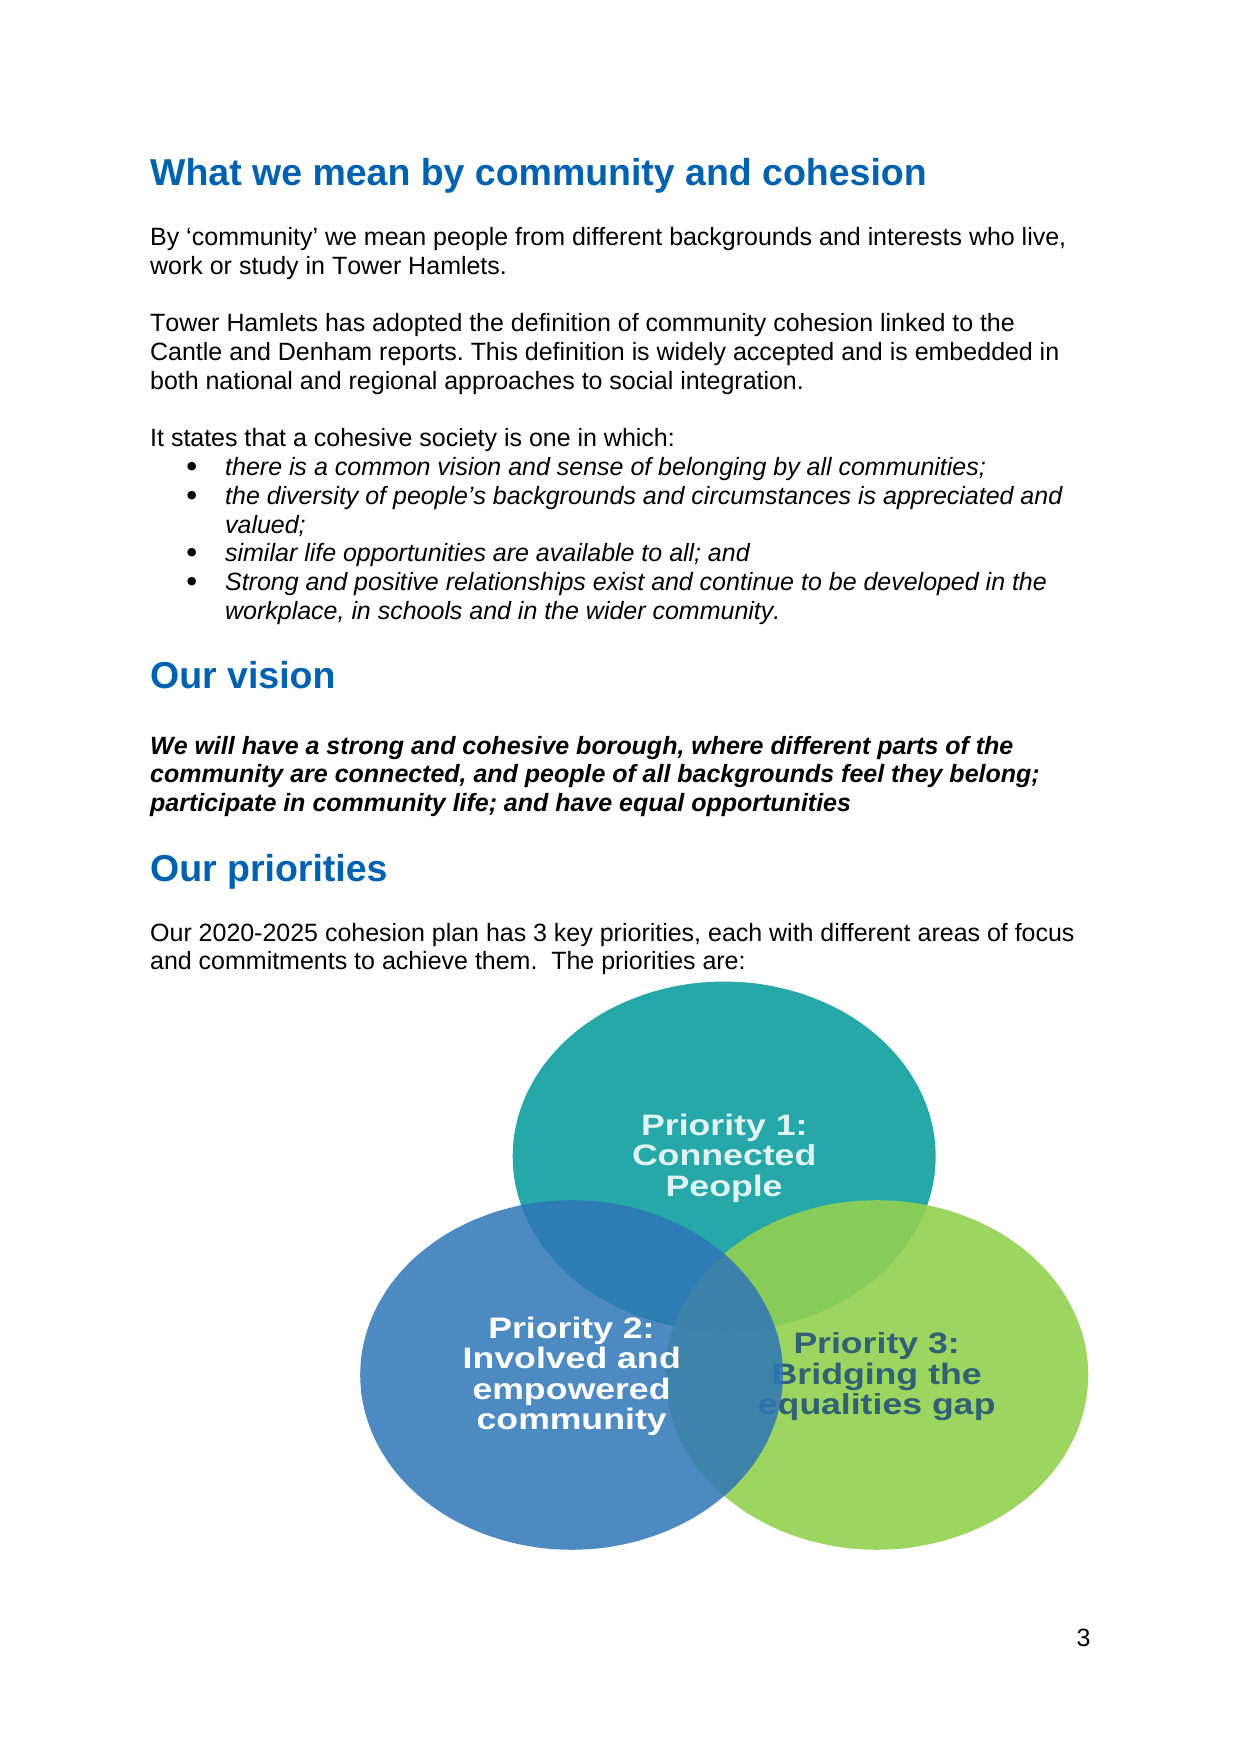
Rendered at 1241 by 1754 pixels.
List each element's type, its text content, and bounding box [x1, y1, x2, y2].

text Tower Hamlets has adopted the definition of community cohesion linked to the Cantle and Denham reports. This definition is widely accepted and is embedded in both national and regional approaches to social integration. [150, 308, 1090, 394]
list the diversity of people’s backgrounds and circumstances is appreciated and valued; [187, 481, 1090, 538]
list there is a common vision and sense of belonging by all communities; [187, 452, 1090, 481]
subtitle What we mean by community and cohesion [150, 150, 1090, 193]
list Strong and positive relationships exist and continue to be developed in the workplace, in schools and in the wider community. [187, 567, 1090, 625]
list It states that a cohesive society is one in which: [150, 423, 1090, 452]
text By ‘community’ we mean people from different backgrounds and interests who live, work or study in Tower Hamlets. [150, 222, 1090, 279]
subtitle Our vision [150, 653, 1090, 697]
list similar life opportunities are available to all; and [187, 538, 1090, 567]
text Our 2020-2025 cohesion plan has 3 key priorities, each with different areas of focus and commitments to achieve them. The priorities are: [150, 918, 1090, 975]
subtitle Our priorities [150, 846, 1090, 889]
text We will have a strong and cohesive borough, where different parts of the community are connected, and people of all backgrounds feel they belong; participate in community life; and have equal opportunities [150, 731, 1090, 817]
